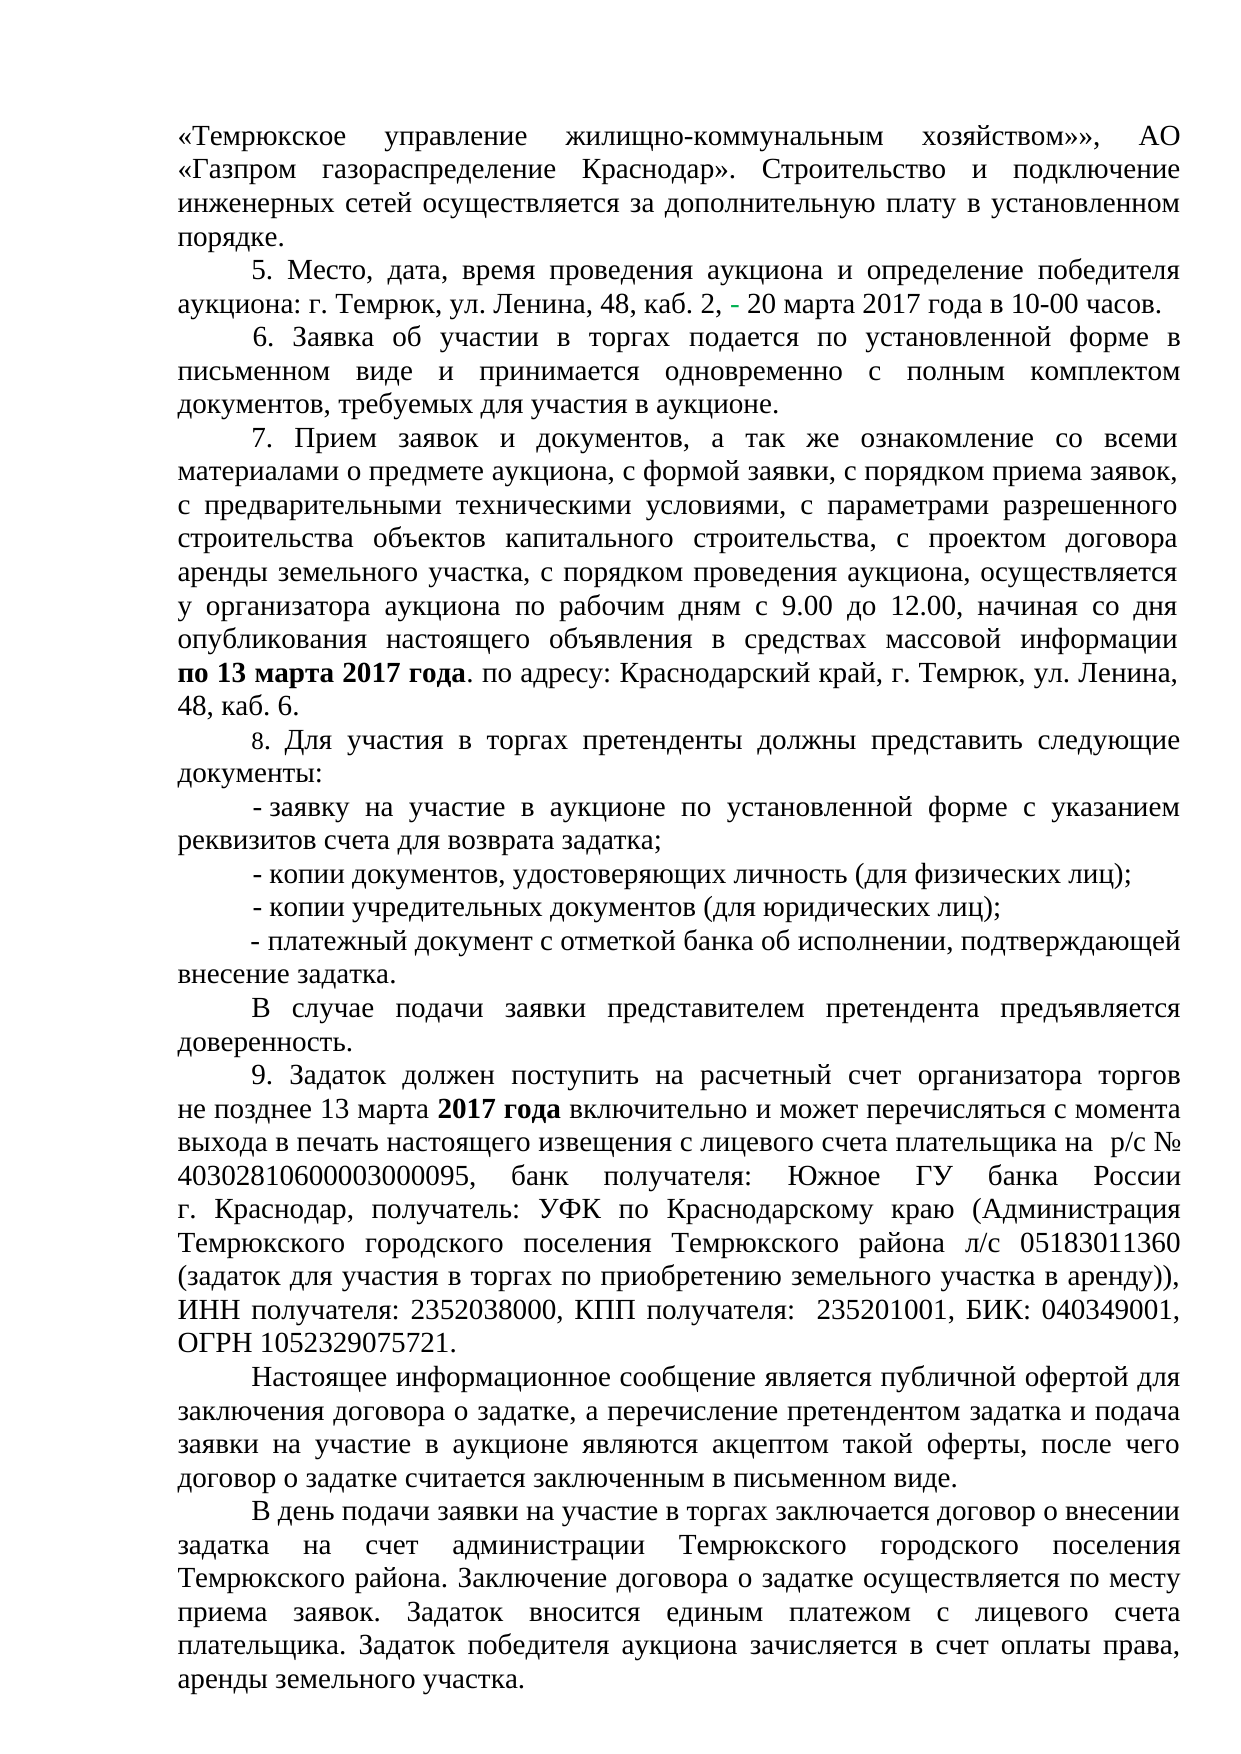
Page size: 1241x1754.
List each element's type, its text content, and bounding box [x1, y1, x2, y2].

text 7. Прием заявок и документов, а так же ознакомление со всеми материалами о предмете аукциона, с формой заявки, с порядком приема заявок, с предварительными техническими условиями, с параметрами разрешенного строительства объектов капитального строительства, с проектом договора аренды земельного участка, с порядком проведения аукциона, осуществляется у организатора аукциона по рабочим дням с 9.00 до 12.00, начиная со дня опубликования настоящего объявления в средствах массовой информации по 13 марта 2017 года. по адресу: Краснодарский край, г. Темрюк, ул. Ленина, 48, каб. 6. [177, 420, 1178, 722]
text 5. Место, дата, время проведения аукциона и определение победителя аукциона: г. Темрюк, ул. Ленина, 48, каб. 2, - 20 марта 2017 года в 10-00 часов. [177, 252, 1181, 319]
text - заявку на участие в аукционе по установленной форме с указанием реквизитов счета для возврата задатка; [177, 789, 1181, 856]
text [177, 118, 1181, 252]
text 8. Для участия в торгах претенденты должны представить следующие документы: [177, 722, 1181, 789]
text 6. Заявка об участии в торгах подается по установленной форме в письменном виде и принимается одновременно с полным комплектом документов, требуемых для участия в аукционе. [177, 319, 1181, 420]
text В день подачи заявки на участие в торгах заключается договор о внесении задатка на счет администрации Темрюкского городского поселения Темрюкского района. Заключение договора о задатке осуществляется по месту приема заявок. Задаток вносится единым платежом с лицевого счета плательщика. Задаток победителя аукциона зачисляется в счет оплаты права, аренды земельного участка. [177, 1493, 1181, 1694]
text - копии учредительных документов (для юридических лиц); [177, 889, 1181, 923]
text - платежный документ с отметкой банка об исполнении, подтверждающей внесение задатка. [177, 923, 1181, 990]
text 9. Задаток должен поступить на расчетный счет организатора торгов не позднее 13 марта 2017 года включительно и может перечисляться с момента выхода в печать настоящего извещения с лицевого счета плательщика на р/с № 40302810600003000095, банк получателя: Южное ГУ банка России г. Краснодар, получатель: УФК по Краснодарскому краю (Администрация Темрюкского городского поселения Темрюкского района л/с 05183011360 (задаток для участия в торгах по приобретению земельного участка в аренду)), ИНН получателя: 2352038000, КПП получателя: 235201001, БИК: 040349001, ОГРН 1052329075721. [177, 1057, 1181, 1359]
text Настоящее информационное сообщение является публичной офертой для заключения договора о задатке, а перечисление претендентом задатка и подача заявки на участие в аукционе являются акцептом такой оферты, после чего договор о задатке считается заключенным в письменном виде. [177, 1359, 1181, 1493]
text - копии документов, удостоверяющих личность (для физических лиц); [177, 856, 1181, 889]
text В случае подачи заявки представителем претендента предъявляется доверенность. [177, 990, 1181, 1057]
